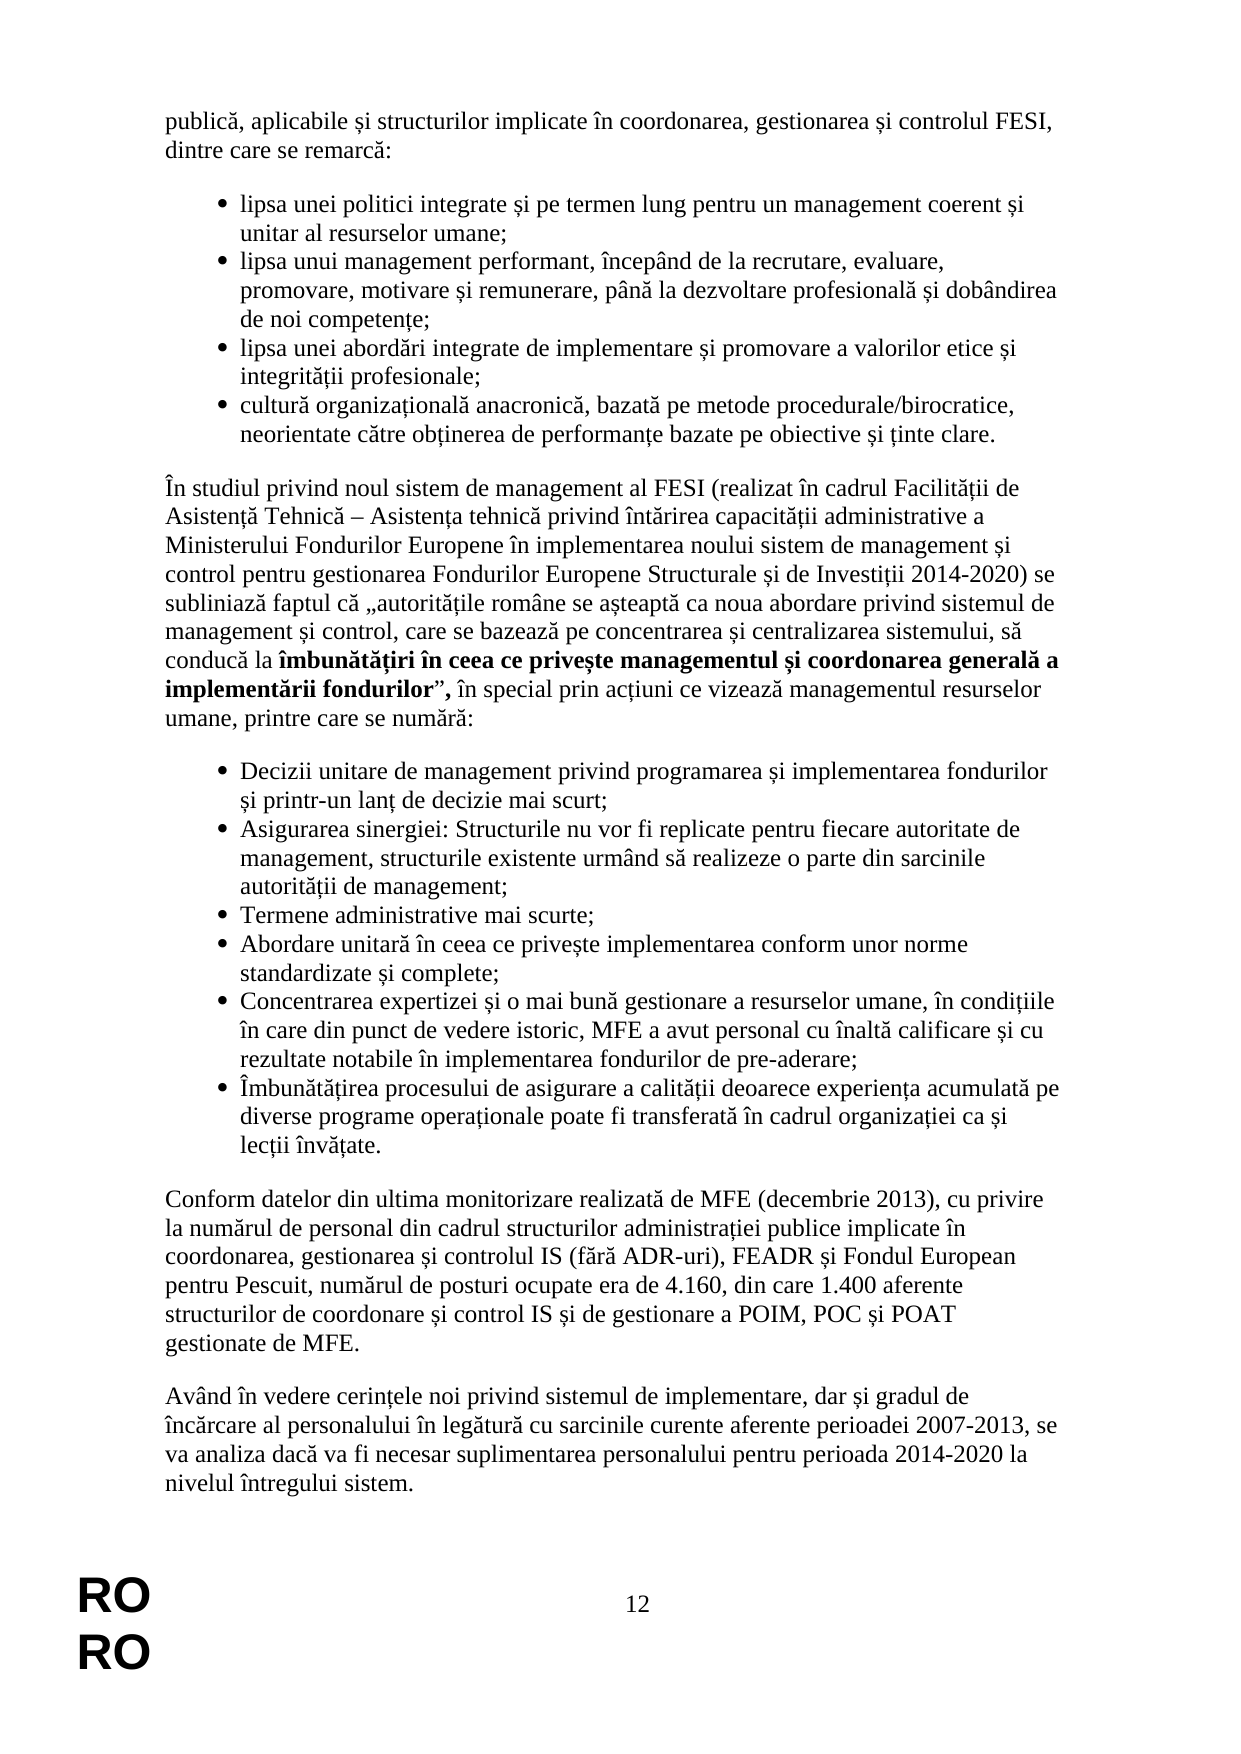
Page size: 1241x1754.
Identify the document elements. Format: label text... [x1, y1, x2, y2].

text Conform datelor din ultima monitorizare realizată de MFE (decembrie 2013), cu privire la numărul de personal din cadrul structurilor administrației publice implicate în coordonarea, gestionarea și controlul IS (fără ADR-uri), FEADR și Fondul European pentru Pescuit, numărul de posturi ocupate era de 4.160, din care 1.400 aferente structurilor de coordonare și control IS și de gestionare a POIM, POC și POAT gestionate de MFE. [165, 1184, 1063, 1356]
list Abordare unitară în ceea ce privește implementarea conform unor norme standardizate și complete; [218, 929, 1063, 986]
list lipsa unei politici integrate și pe termen lung pentru un management coerent și unitar al resurselor umane; [218, 189, 1063, 246]
list lipsa unei abordări integrate de implementare și promovare a valorilor etice și integrității profesionale; [218, 333, 1063, 390]
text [165, 106, 1063, 164]
list Concentrarea expertizei și o mai bună gestionare a resurselor umane, în condițiile în care din punct de vedere istoric, MFE a avut personal cu înaltă calificare și cu rezultate notabile în implementarea fondurilor de pre-aderare; [218, 986, 1063, 1073]
list Decizii unitare de management privind programarea și implementarea fondurilor și printr-un lanț de decizie mai scurt; [218, 756, 1063, 814]
list cultură organizațională anacronică, bazată pe metode procedurale/birocratice, neorientate către obținerea de performanțe bazate pe obiective și ținte clare. [218, 390, 1063, 448]
list Îmbunătățirea procesului de asigurare a calității deoarece experiența acumulată pe diverse programe operaționale poate fi transferată în cadrul organizației ca și lecții învățate. [218, 1073, 1063, 1159]
text Având în vedere cerințele noi privind sistemul de implementare, dar și gradul de încărcare al personalului în legătură cu sarcinile curente aferente perioadei 2007-2013, se va analiza dacă va fi necesar suplimentarea personalului pentru perioada 2014-2020 la nivelul întregului sistem. [165, 1381, 1063, 1496]
list lipsa unui management performant, începând de la recrutare, evaluare, promovare, motivare și remunerare, până la dezvoltare profesională și dobândirea de noi competențe; [218, 246, 1063, 333]
list Asigurarea sinergiei: Structurile nu vor fi replicate pentru fiecare autoritate de management, structurile existente urmând să realizeze o parte din sarcinile autorității de management; [218, 814, 1063, 900]
text În studiul privind noul sistem de management al FESI (realizat în cadrul Facilității de Asistență Tehnică – Asistența tehnică privind întărirea capacității administrative a Ministerului Fondurilor Europene în implementarea noului sistem de management și control pentru gestionarea Fondurilor Europene Structurale și de Investiții 2014-2020) se subliniază faptul că „autoritățile române se așteaptă ca noua abordare privind sistemul de management și control, care se bazează pe concentrarea și centralizarea sistemului, să conducă la îmbunătățiri în ceea ce privește managementul și coordonarea generală a implementării fondurilor”, în special prin acțiuni ce vizează managementul resurselor umane, printre care se numără: [165, 473, 1063, 731]
list Termene administrative mai scurte; [218, 900, 1063, 929]
